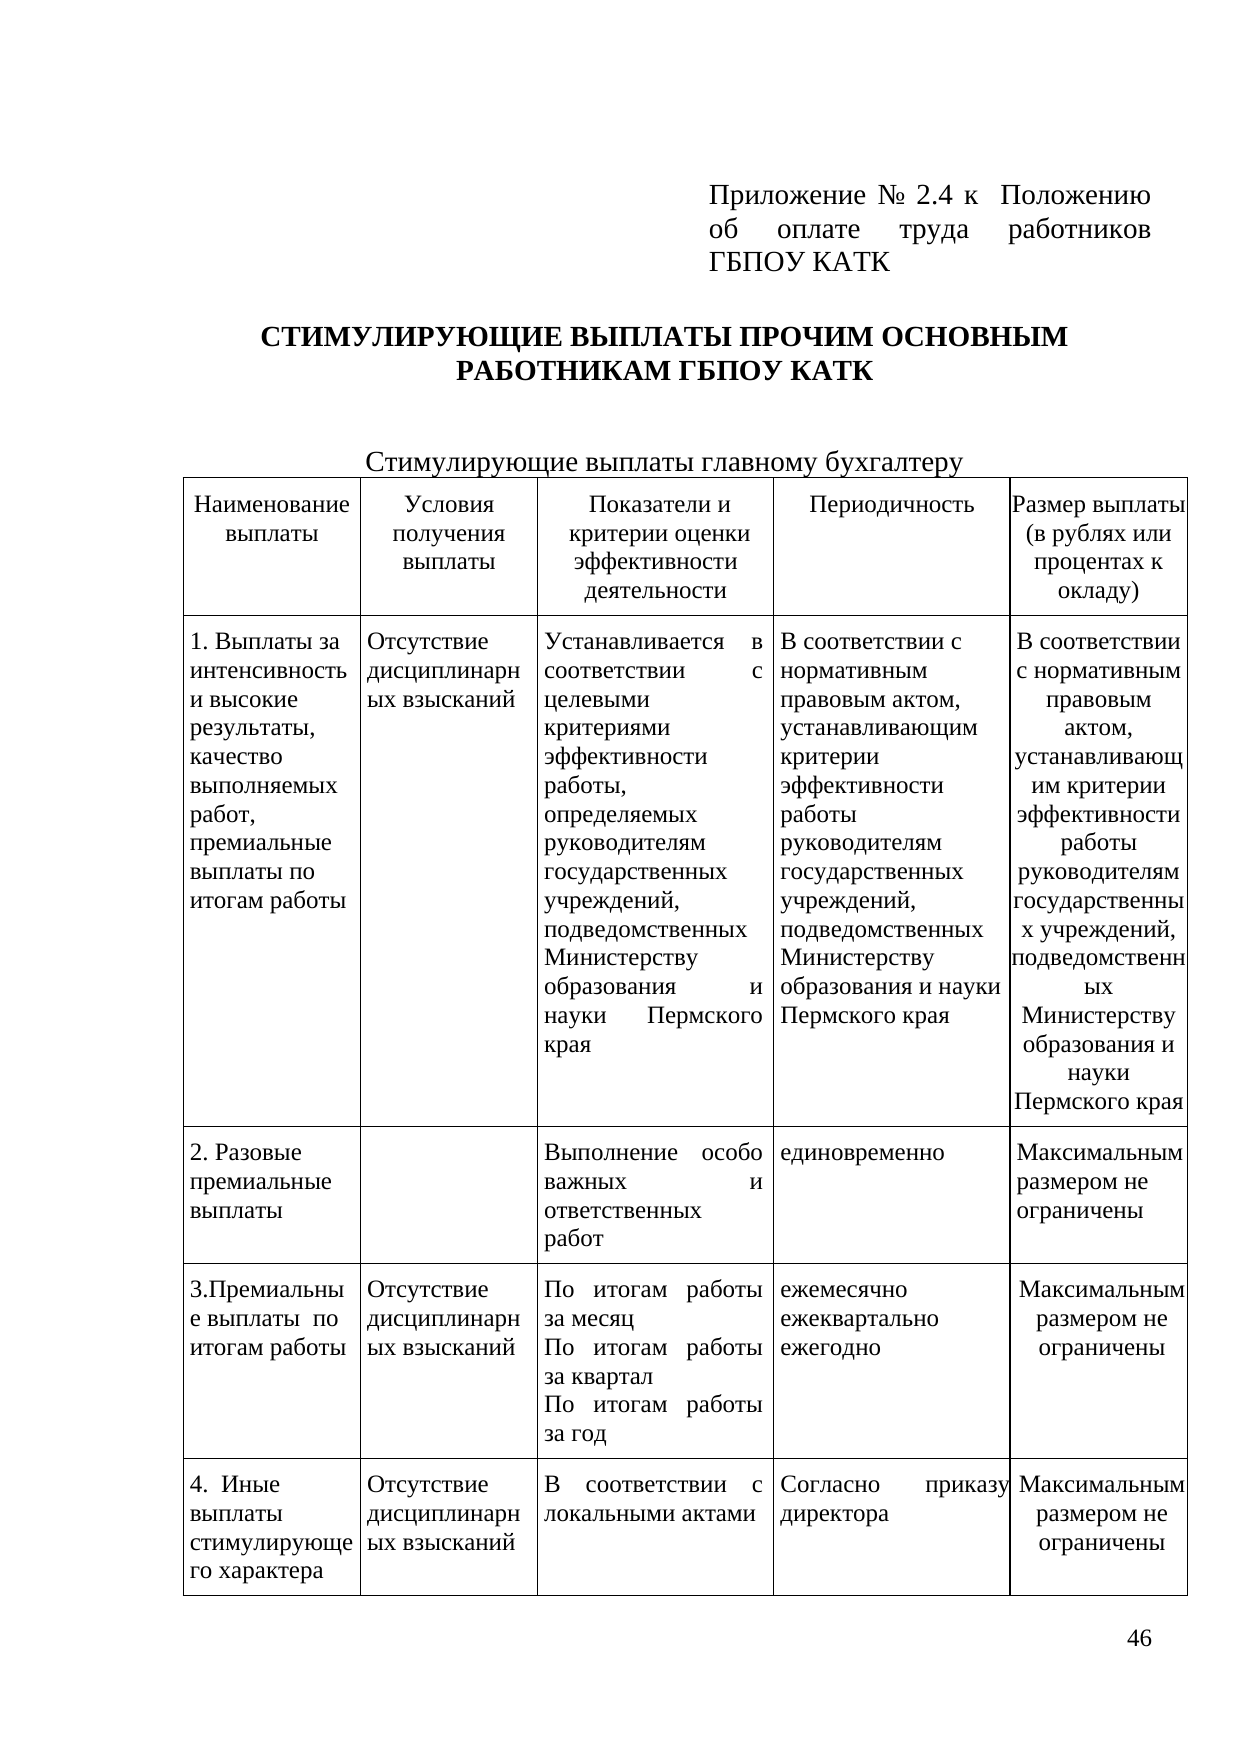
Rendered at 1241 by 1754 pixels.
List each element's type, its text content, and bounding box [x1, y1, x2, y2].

table_cell В соответствии с нормативным правовым актом, устанавливающим критерии эффективности работы руководителям государственных учреждений, подведомственных Министерству образования и науки Пермского края [1011, 616, 1187, 1126]
table_cell 2. Разовые премиальные выплаты [184, 1127, 360, 1263]
table_cell Отсутствие дисциплинарных взысканий [361, 1459, 537, 1595]
table_cell В соответствии с нормативным правовым актом, устанавливающим критерии эффективности работы руководителям государственных учреждений, подведомственных Министерству образования и науки Пермского края [774, 616, 1009, 1126]
table_cell Выполнение особо важных и ответственных работ [538, 1127, 773, 1263]
table_cell Отсутствие дисциплинарных взысканий [361, 616, 537, 1126]
table_header Показатели и критерии оценки эффективности деятельности [538, 478, 773, 614]
table_cell В соответствии с локальными актами [538, 1459, 773, 1595]
table_cell Максимальным размером не ограничены [1011, 1127, 1187, 1263]
table_header Условия получения выплаты [361, 478, 537, 614]
table_cell 1. Выплаты за интенсивность и высокие результаты, качество выполняемых работ, премиальные выплаты по итогам работы [184, 616, 360, 1126]
text Приложение № 2.4 к Положению об оплате труда работников ГБПОУ КАТК [709, 177, 1152, 278]
table_cell Устанавливается в соответствии с целевыми критериями эффективности работы, определяемых руководителям государственных учреждений, подведомственных Министерству образования и науки Пермского края [538, 616, 773, 1126]
table_header Размер выплаты (в рублях или процентах к окладу) [1011, 478, 1187, 614]
table_cell [361, 1127, 537, 1263]
table_header Периодичность [774, 478, 1009, 614]
table_cell Отсутствие дисциплинарных взысканий [361, 1264, 537, 1458]
table_header Наименование выплаты [184, 478, 360, 614]
table_cell Максимальным размером не ограничены [1011, 1264, 1187, 1458]
table_cell 4. Иные выплаты стимулирующего характера [184, 1459, 360, 1595]
table_cell Согласно приказу директора [774, 1459, 1009, 1595]
text СТИМУЛИРУЮЩИЕ ВЫПЛАТЫ ПРОЧИМ ОСНОВНЫМ РАБОТНИКАМ ГБПОУ КАТК [177, 319, 1152, 386]
table_cell единовременно [774, 1127, 1009, 1263]
table_cell Максимальным размером не ограничены [1011, 1459, 1187, 1595]
table_cell 3.Премиальные выплаты по итогам работы [184, 1264, 360, 1458]
table_cell По итогам работы за месяц По итогам работы за квартал По итогам работы за год [538, 1264, 773, 1458]
text Стимулирующие выплаты главному бухгалтеру [177, 444, 1152, 477]
table_cell ежемесячно ежеквартально ежегодно [774, 1264, 1009, 1458]
